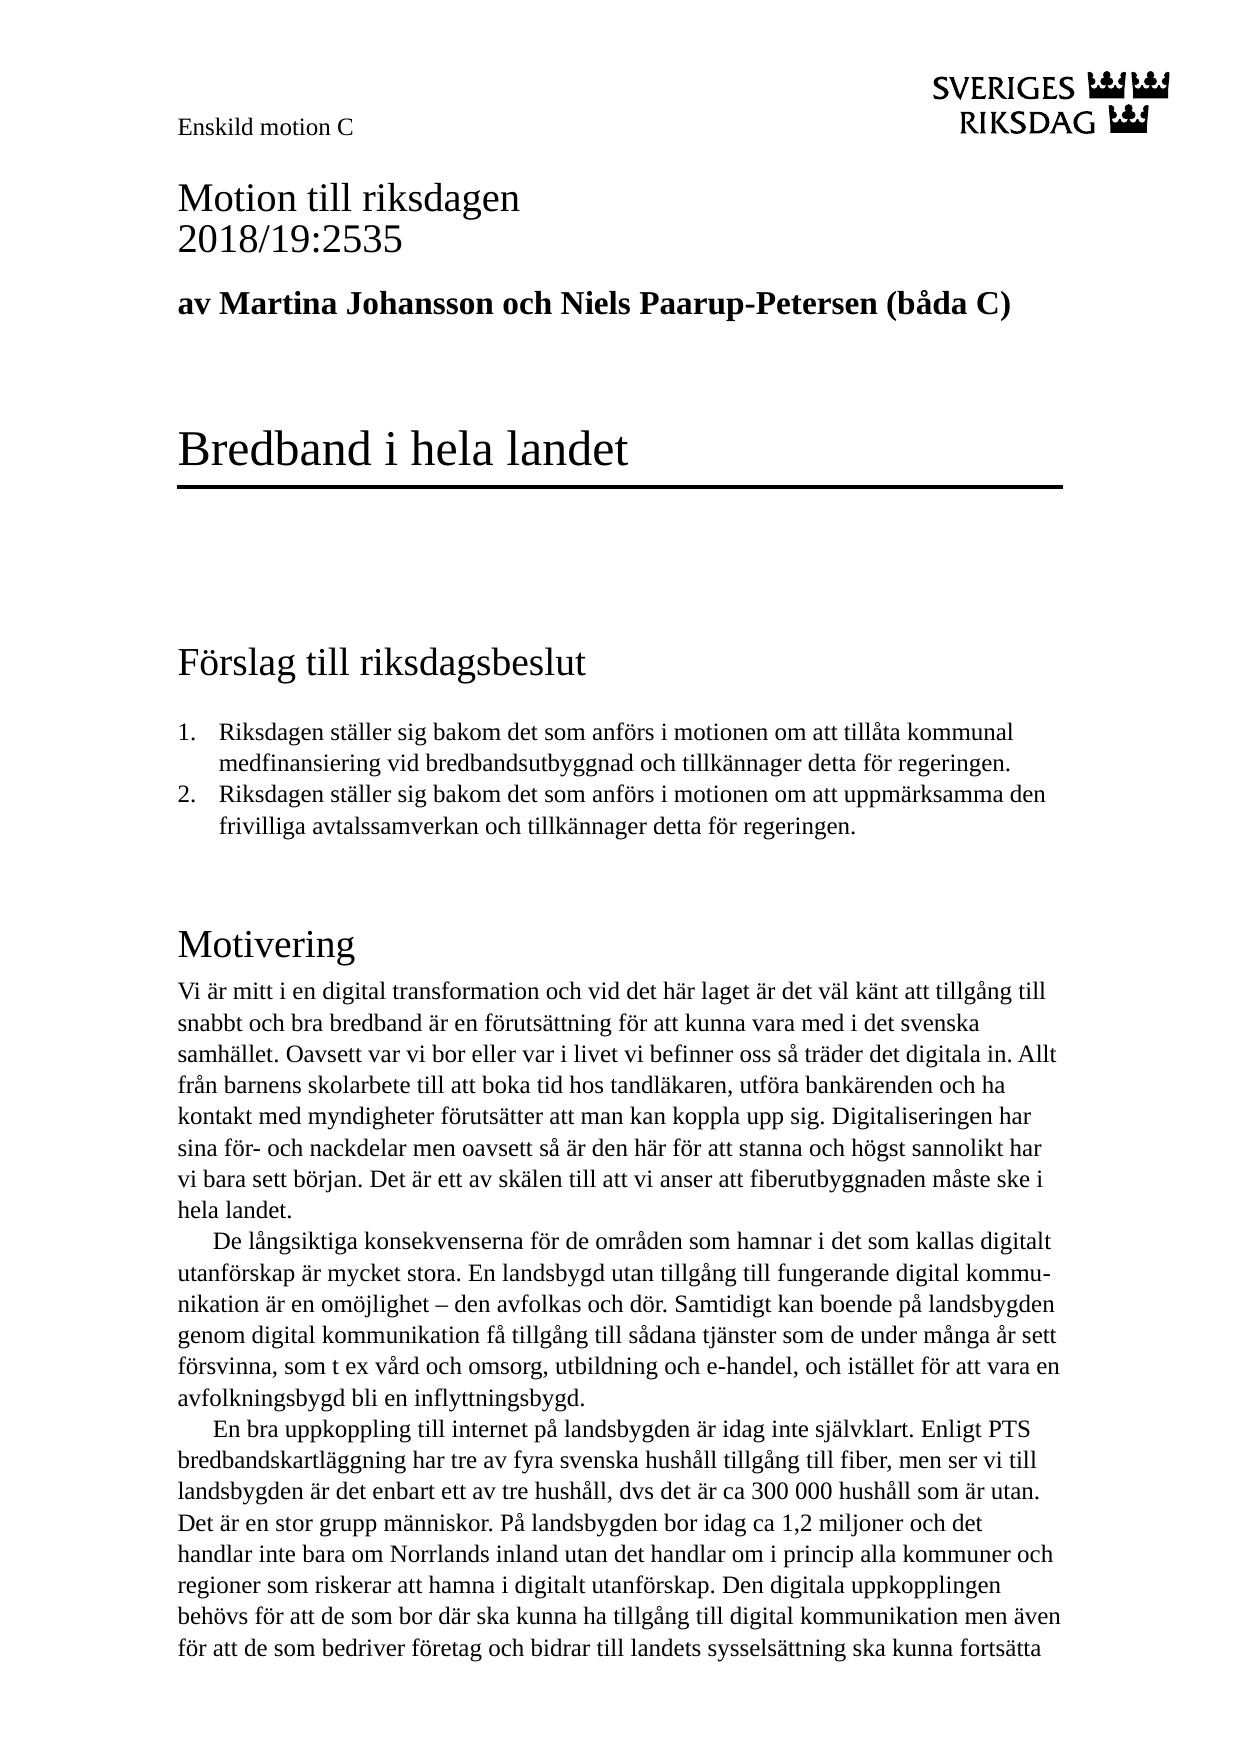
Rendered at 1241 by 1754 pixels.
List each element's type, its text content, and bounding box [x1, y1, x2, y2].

text De långsiktiga konsekvenserna för de områden som hamnar i det som kallas digitalt utanförskap är mycket stora. En landsbygd utan tillgång till fungerande digital kommunikation är en omöjlighet – den avfolkas och dör. Samtidigt kan boende på landsbygden genom digital kommunikation få tillgång till sådana tjänster som de under många år sett försvinna, som t ex vård och omsorg, utbildning och e-handel, och istället för att vara en avfolkningsbygd bli en inflyttningsbygd. [177, 1224, 1063, 1411]
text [177, 1411, 1063, 1661]
text Vi är mitt i en digital transformation och vid det här laget är det väl känt att tillgång till snabbt och bra bredband är en förutsättning för att kunna vara med i det svenska samhället. Oavsett var vi bor eller var i livet vi befinner oss så träder det digitala in. Allt från barnens skolarbete till att boka tid hos tandläkaren, utföra bankärenden och ha kontakt med myndigheter förutsätter att man kan koppla upp sig. Digitaliseringen har sina för- och nackdelar men oavsett så är den här för att stanna och högst sannolikt har vi bara sett början. Det är ett av skälen till att vi anser att fiberutbyggnaden måste ske i hela landet. [177, 974, 1063, 1224]
